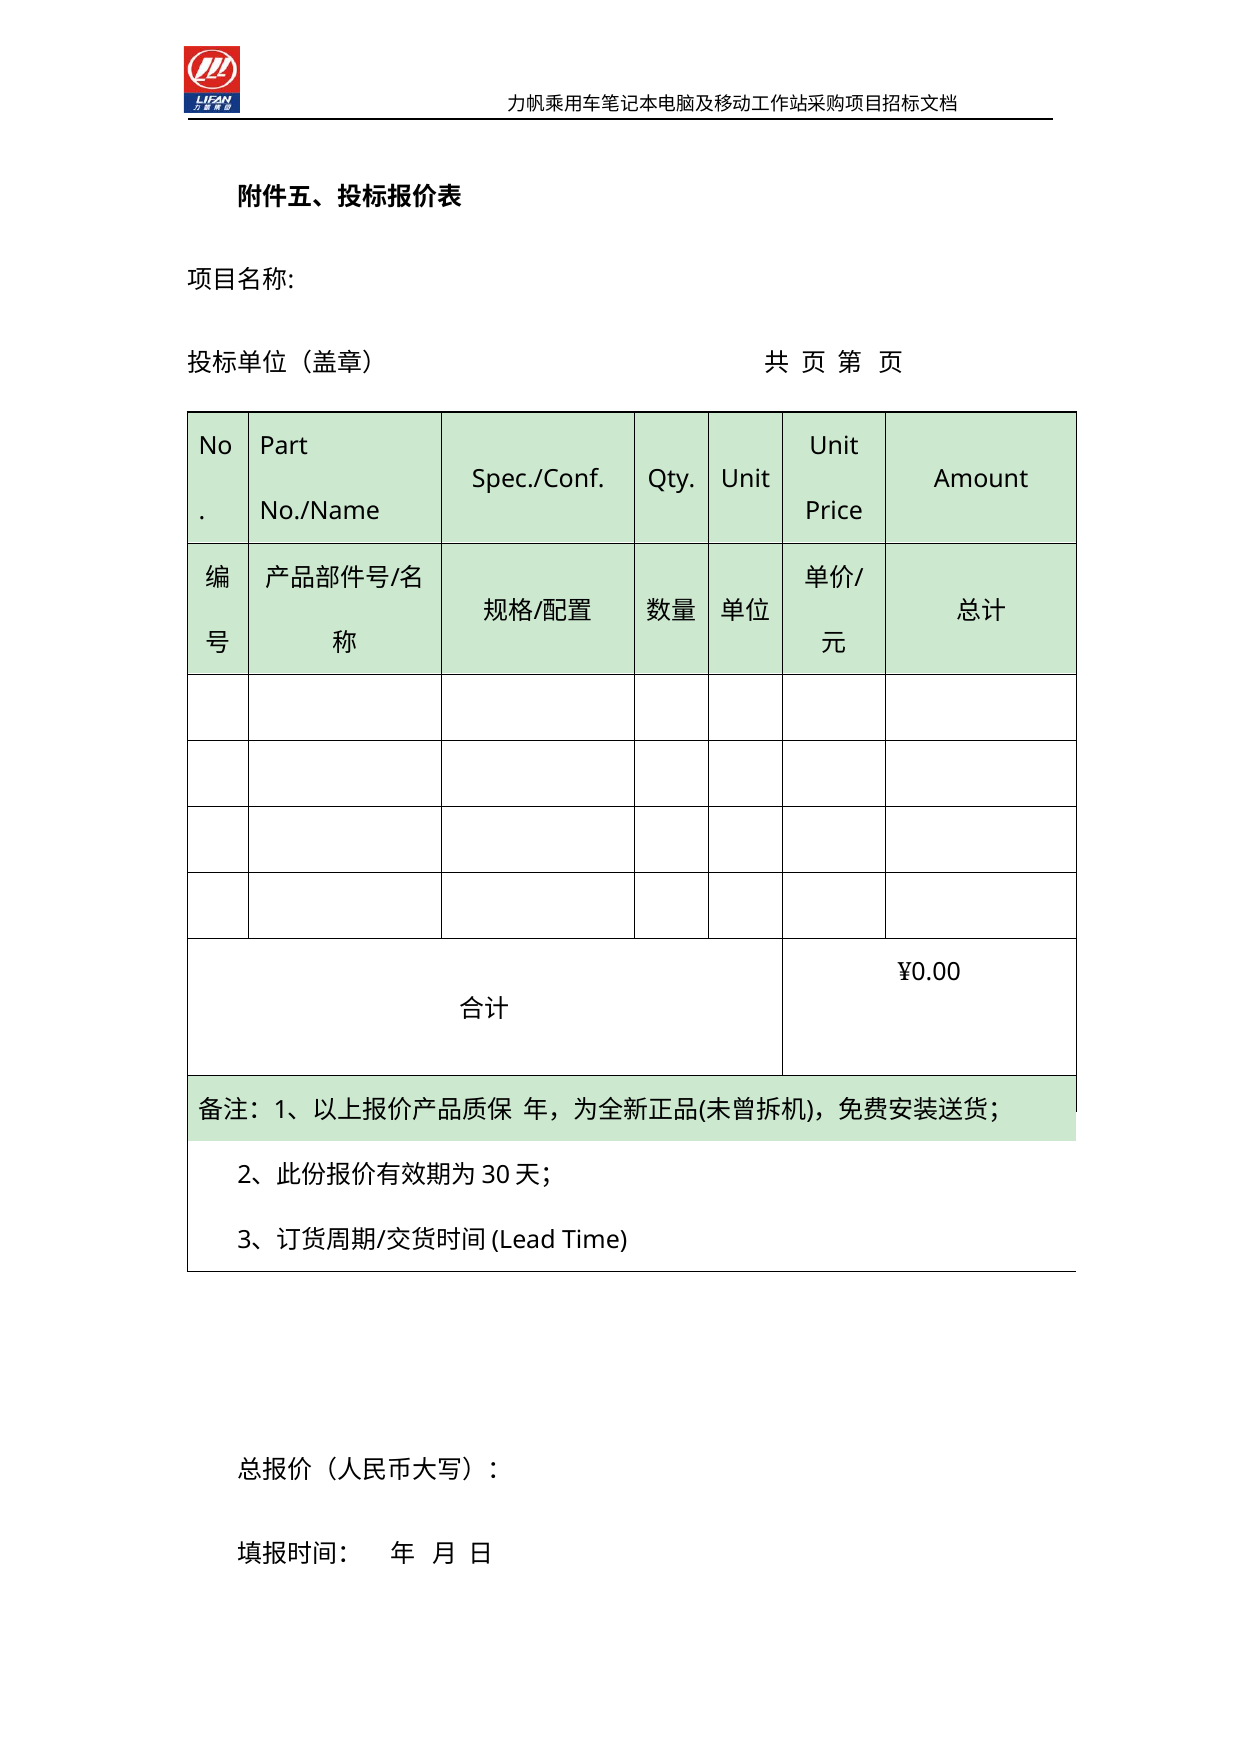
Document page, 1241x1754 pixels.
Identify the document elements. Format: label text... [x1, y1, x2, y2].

table_cell 数量 [635, 544, 708, 673]
table_header Amount [886, 413, 1076, 542]
table_header Unit Price [783, 413, 885, 542]
table_cell [249, 807, 441, 872]
table_cell [886, 741, 1076, 806]
table_cell [783, 741, 885, 806]
table_cell 规格/配置 [442, 544, 634, 673]
table_header Spec./Conf. [442, 413, 634, 542]
table_cell [249, 675, 441, 739]
text 总报价（人民币大写）： [187, 1436, 1053, 1501]
table_cell [783, 807, 885, 872]
table_cell 合计 [188, 939, 782, 1074]
text 填报时间： 年 月 日 [187, 1519, 1053, 1584]
table_cell [886, 807, 1076, 872]
table_cell [249, 873, 441, 938]
table_cell [249, 741, 441, 806]
table_cell [709, 873, 782, 938]
text 投标单位（盖章） 共 页 第 页 [187, 328, 1053, 393]
table_cell [635, 675, 708, 739]
table_cell [188, 807, 248, 872]
table_cell [709, 807, 782, 872]
table_header No. [188, 413, 248, 542]
table_header Unit [709, 413, 782, 542]
table_cell 3、订货周期/交货时间 (Lead Time) [188, 1206, 1076, 1271]
table_cell [442, 873, 634, 938]
table_cell [635, 807, 708, 872]
table_cell [188, 675, 248, 739]
table_cell [783, 873, 885, 938]
table_header Part No./Name [249, 413, 441, 542]
table_cell [188, 873, 248, 938]
table_cell ¥0.00 [783, 939, 1076, 1074]
table_cell 编号 [188, 544, 248, 673]
table_cell [635, 873, 708, 938]
table_cell [709, 741, 782, 806]
table_cell 备注：1、以上报价产品质保 年，为全新正品(未曾拆机)，免费安装送货； [188, 1076, 1076, 1141]
table_cell 2、此份报价有效期为30天； [188, 1141, 1076, 1206]
table_cell [783, 675, 885, 739]
table_cell [886, 873, 1076, 938]
picture [183, 46, 240, 113]
table_cell [442, 741, 634, 806]
table_cell [709, 675, 782, 739]
table_cell 产品部件号/名称 [249, 544, 441, 673]
table_cell [635, 741, 708, 806]
table_cell [886, 675, 1076, 739]
table_cell 单位 [709, 544, 782, 673]
subtitle 附件五、投标报价表 [187, 162, 1053, 227]
table_cell [188, 741, 248, 806]
table_header Qty. [635, 413, 708, 542]
table_cell 总计 [886, 544, 1076, 673]
text 项目名称: [187, 245, 1053, 310]
table_cell [442, 675, 634, 739]
table_cell 单价/元 [783, 544, 885, 673]
table_cell [442, 807, 634, 872]
